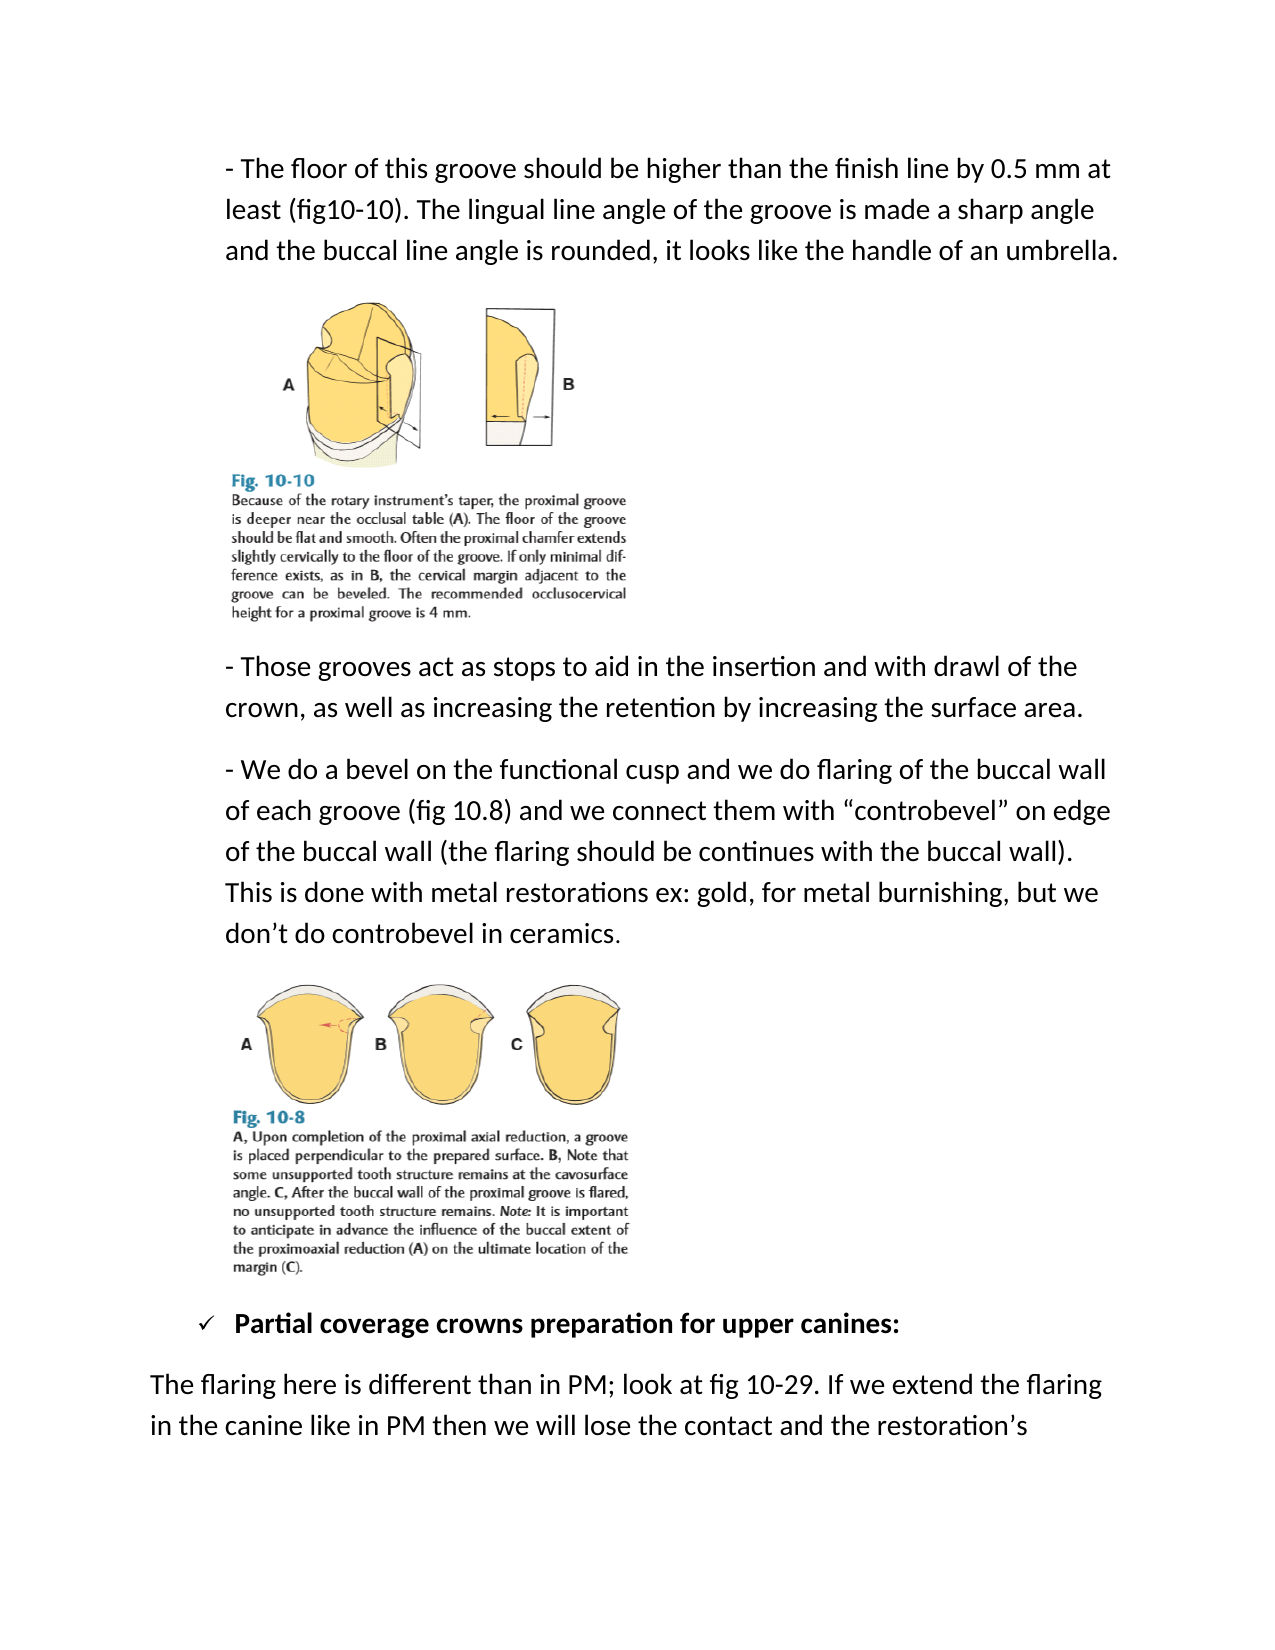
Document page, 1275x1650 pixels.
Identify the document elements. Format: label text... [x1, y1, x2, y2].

picture [225, 293, 632, 624]
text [150, 1366, 1125, 1443]
text - We do a bevel on the functional cusp and we do flaring of the buccal wall of each groove (fig 10.8) and we connect them with “controbevel” on edge of the buccal wall (the flaring should be continues with the buccal wall). This is done with metal restorations ex: gold, for metal burnishing, but we don’t do controbevel in ceramics. [225, 751, 1125, 950]
text - Those grooves act as stops to aid in the insertion and with drawl of the crown, as well as increasing the retention by increasing the surface area. [225, 648, 1125, 725]
text - The floor of this groove should be higher than the finish line by 0.5 mm at least (fig10-10). The lingual line angle of the groove is made a sharp angle and the buccal line angle is rounded, it looks like the handle of an umbrella. [225, 150, 1125, 267]
list Partial coverage crowns preparation for upper canines: [197, 1305, 1125, 1340]
picture [225, 976, 633, 1280]
